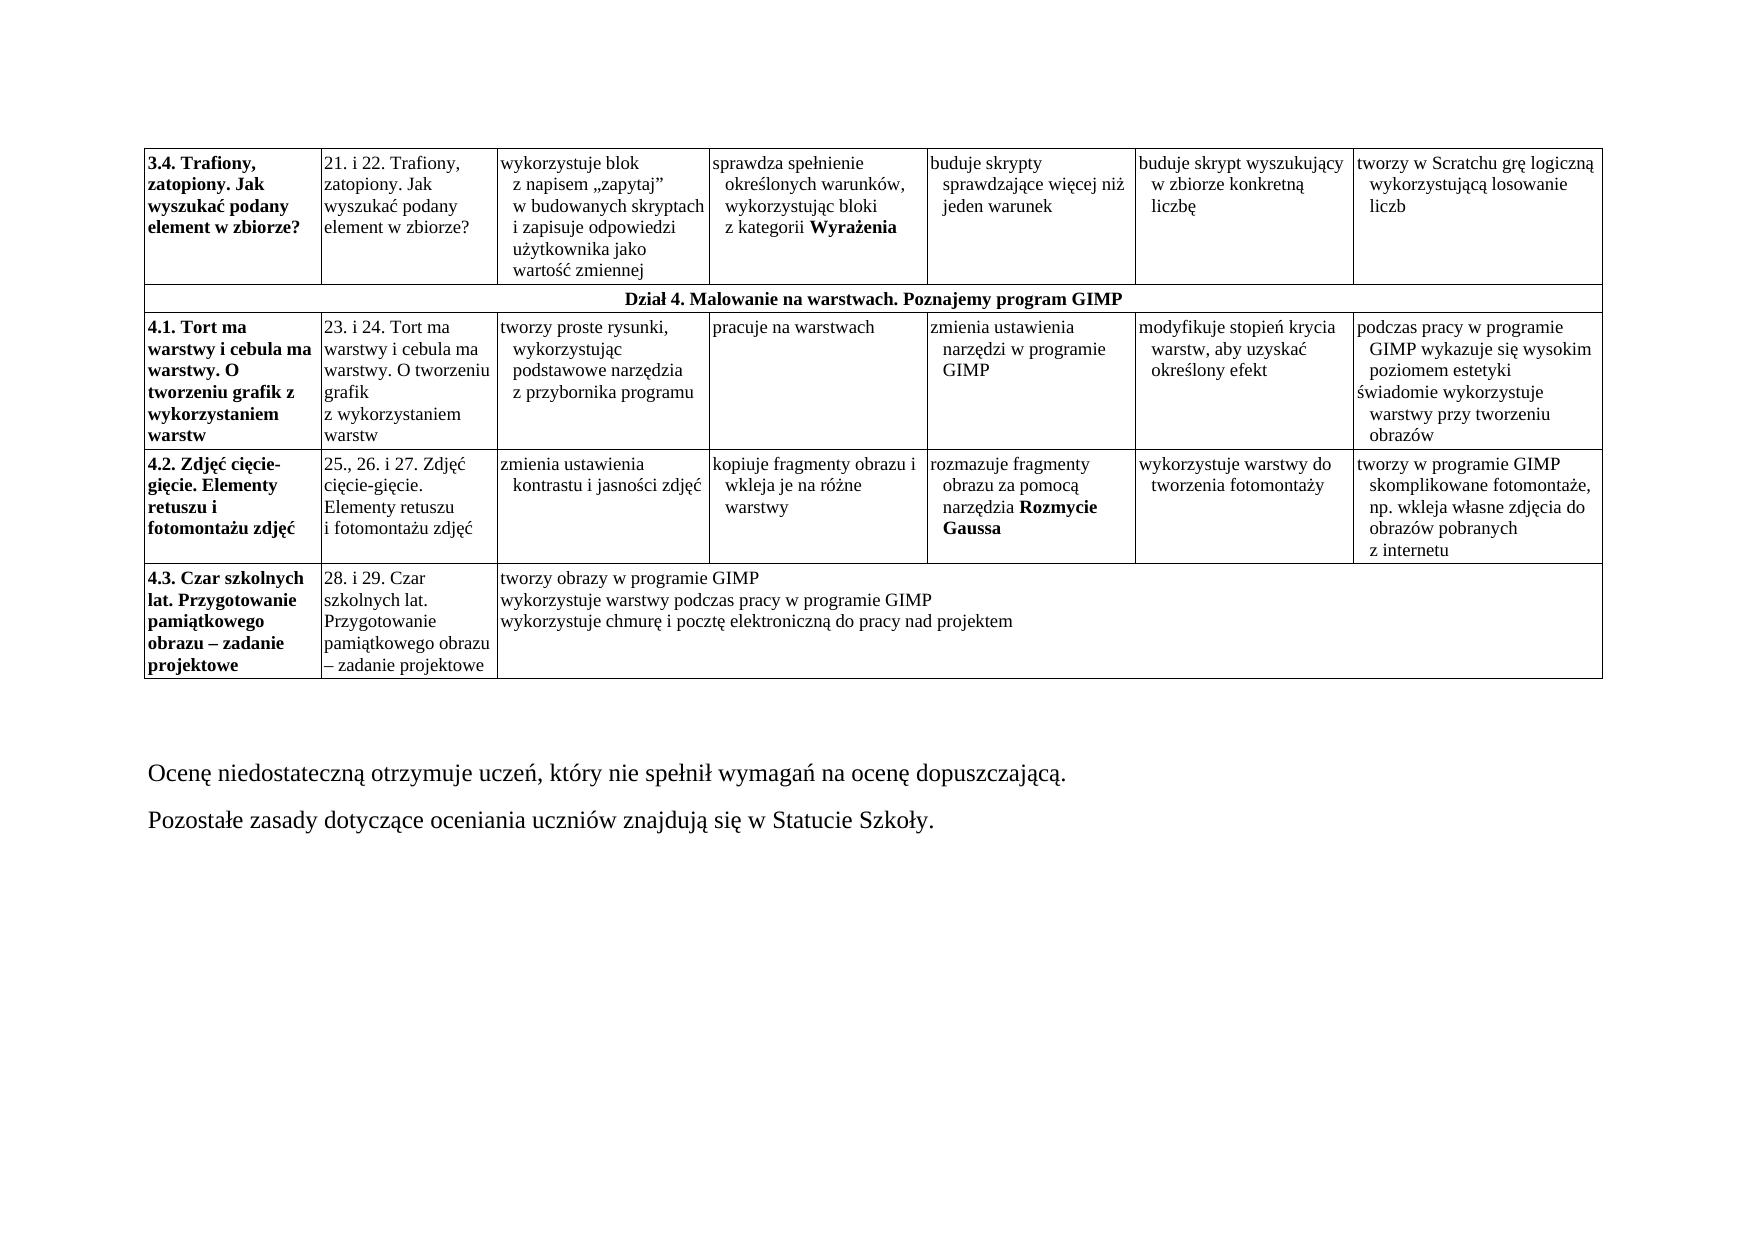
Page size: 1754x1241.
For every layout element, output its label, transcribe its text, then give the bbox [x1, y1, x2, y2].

table_cell wykorzystuje warstwy do tworzenia fotomontaży [1136, 450, 1353, 563]
table_cell buduje skrypty sprawdzające więcej niż jeden warunek [928, 149, 1135, 284]
table_cell kopiuje fragmenty obrazu i wkleja je na różne warstwy [710, 450, 927, 563]
table_cell modyfikuje stopień krycia warstw, aby uzyskać określony efekt [1136, 313, 1353, 448]
table_cell 4.1. Tort ma warstwy i cebula ma warstwy. O tworzeniu grafik z wykorzystaniem warstw [145, 313, 321, 448]
table_cell Dział 4. Malowanie na warstwach. Poznajemy program GIMP [145, 285, 1602, 312]
table_cell zmienia ustawienia narzędzi w programie GIMP [928, 313, 1135, 448]
table_cell tworzy w programie GIMP skomplikowane fotomontaże, np. wkleja własne zdjęcia do obrazów pobranych z internetu [1354, 450, 1602, 563]
table_cell 23. i 24. Tort ma warstwy i cebula ma warstwy. O tworzeniu grafik z wykorzystaniem warstw [322, 313, 497, 448]
text Pozostałe zasady dotyczące oceniania uczniów znajdują się w Statucie Szkoły. [148, 806, 1606, 834]
table_cell 28. i 29. Czar szkolnych lat. Przygotowanie pamiątkowego obrazu – zadanie projektowe [322, 564, 497, 678]
table_cell 3.4. Trafiony, zatopiony. Jak wyszukać podany element w zbiorze? [145, 149, 321, 284]
table_cell 4.3. Czar szkolnych lat. Przygotowanie pamiątkowego obrazu – zadanie projektowe [145, 564, 321, 678]
text Ocenę niedostateczną otrzymuje uczeń, który nie spełnił wymagań na ocenę dopuszczającą. [148, 758, 1606, 787]
table_cell tworzy w Scratchu grę logiczną wykorzystującą losowanie liczb [1354, 149, 1602, 284]
table_cell podczas pracy w programie GIMP wykazuje się wysokim poziomem estetyki świadomie wykorzystuje warstwy przy tworzeniu obrazów [1354, 313, 1602, 448]
table_cell 25., 26. i 27. Zdjęć cięcie-gięcie. Elementy retuszu i fotomontażu zdjęć [322, 450, 497, 563]
table_cell sprawdza spełnienie określonych warunków, wykorzystując bloki z kategorii Wyrażenia [710, 149, 927, 284]
table_cell rozmazuje fragmenty obrazu za pomocą narzędzia Rozmycie Gaussa [928, 450, 1135, 563]
table_cell wykorzystuje blok z napisem „zapytaj” w budowanych skryptach i zapisuje odpowiedzi użytkownika jako wartość zmiennej [498, 149, 709, 284]
table_cell zmienia ustawienia kontrastu i jasności zdjęć [498, 450, 709, 563]
table_cell 4.2. Zdjęć cięcie-gięcie. Elementy retuszu i fotomontażu zdjęć [145, 450, 321, 563]
table_cell tworzy proste rysunki, wykorzystując podstawowe narzędzia z przybornika programu [498, 313, 709, 448]
table_cell 21. i 22. Trafiony, zatopiony. Jak wyszukać podany element w zbiorze? [322, 149, 497, 284]
table_cell buduje skrypt wyszukujący w zbiorze konkretną liczbę [1136, 149, 1353, 284]
table_cell pracuje na warstwach [710, 313, 927, 448]
table_cell tworzy obrazy w programie GIMP wykorzystuje warstwy podczas pracy w programie GIMP wykorzystuje chmurę i pocztę elektroniczną do pracy nad projektem [498, 564, 1602, 678]
